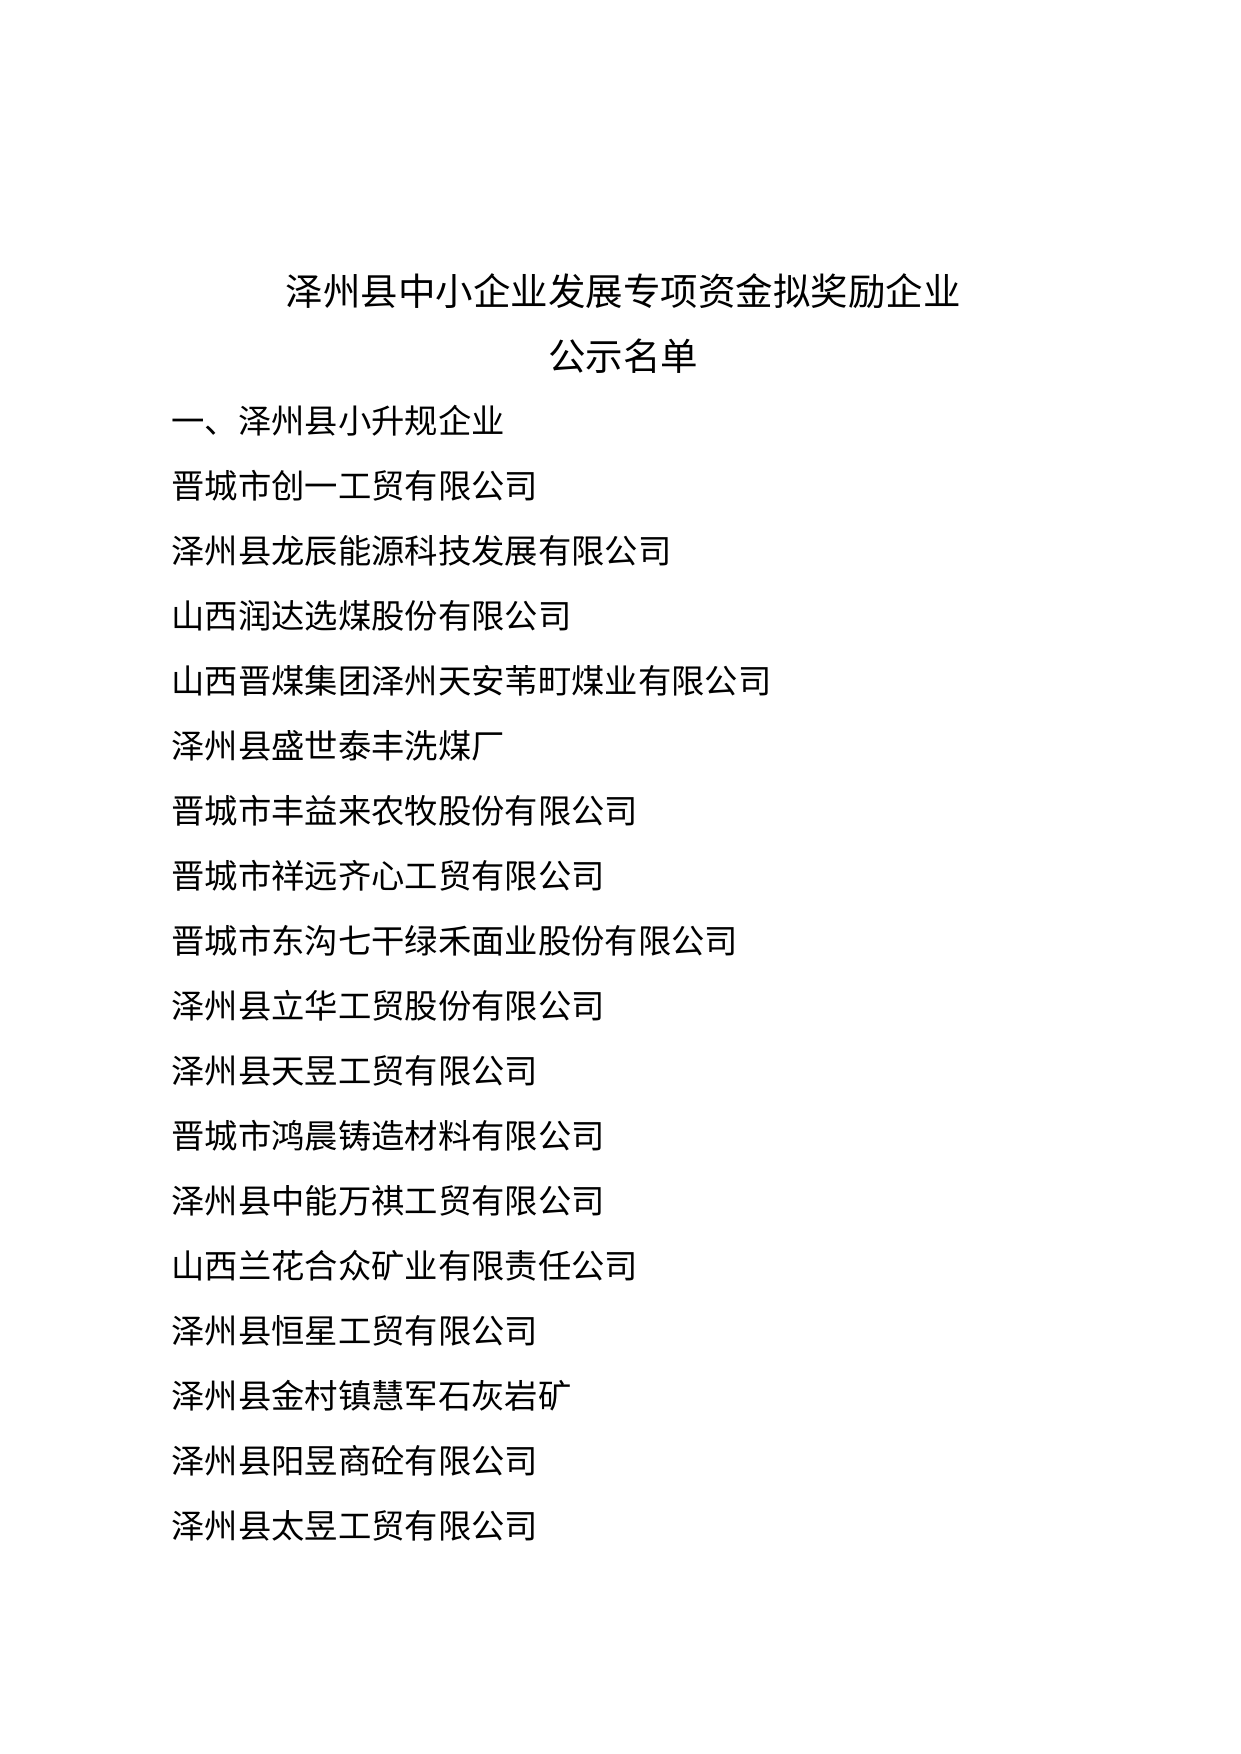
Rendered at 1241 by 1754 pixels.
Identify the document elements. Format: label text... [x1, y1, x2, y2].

text 泽州县中能万祺工贸有限公司 [171, 1167, 1075, 1232]
text 山西润达选煤股份有限公司 [171, 582, 1075, 647]
text 泽州县金村镇慧军石灰岩矿 [171, 1362, 1075, 1427]
text 晋城市丰益来农牧股份有限公司 [171, 777, 1075, 842]
text 山西兰花合众矿业有限责任公司 [171, 1232, 1075, 1297]
text 泽州县立华工贸股份有限公司 [171, 972, 1075, 1037]
text 公示名单 [171, 322, 1075, 387]
text 泽州县太昱工贸有限公司 [171, 1492, 1075, 1557]
text 泽州县盛世泰丰洗煤厂 [171, 712, 1075, 777]
text 晋城市东沟七干绿禾面业股份有限公司 [171, 907, 1075, 972]
text 泽州县阳昱商砼有限公司 [171, 1427, 1075, 1492]
text 山西晋煤集团泽州天安苇町煤业有限公司 [171, 647, 1075, 712]
text 泽州县恒星工贸有限公司 [171, 1297, 1075, 1362]
text 泽州县龙辰能源科技发展有限公司 [171, 517, 1075, 582]
text 晋城市鸿晨铸造材料有限公司 [171, 1102, 1075, 1167]
text 晋城市祥远齐心工贸有限公司 [171, 842, 1075, 907]
text 泽州县天昱工贸有限公司 [171, 1037, 1075, 1102]
text 一、泽州县小升规企业 [171, 387, 1075, 452]
text 泽州县中小企业发展专项资金拟奖励企业 [171, 257, 1075, 322]
text 晋城市创一工贸有限公司 [171, 452, 1075, 517]
